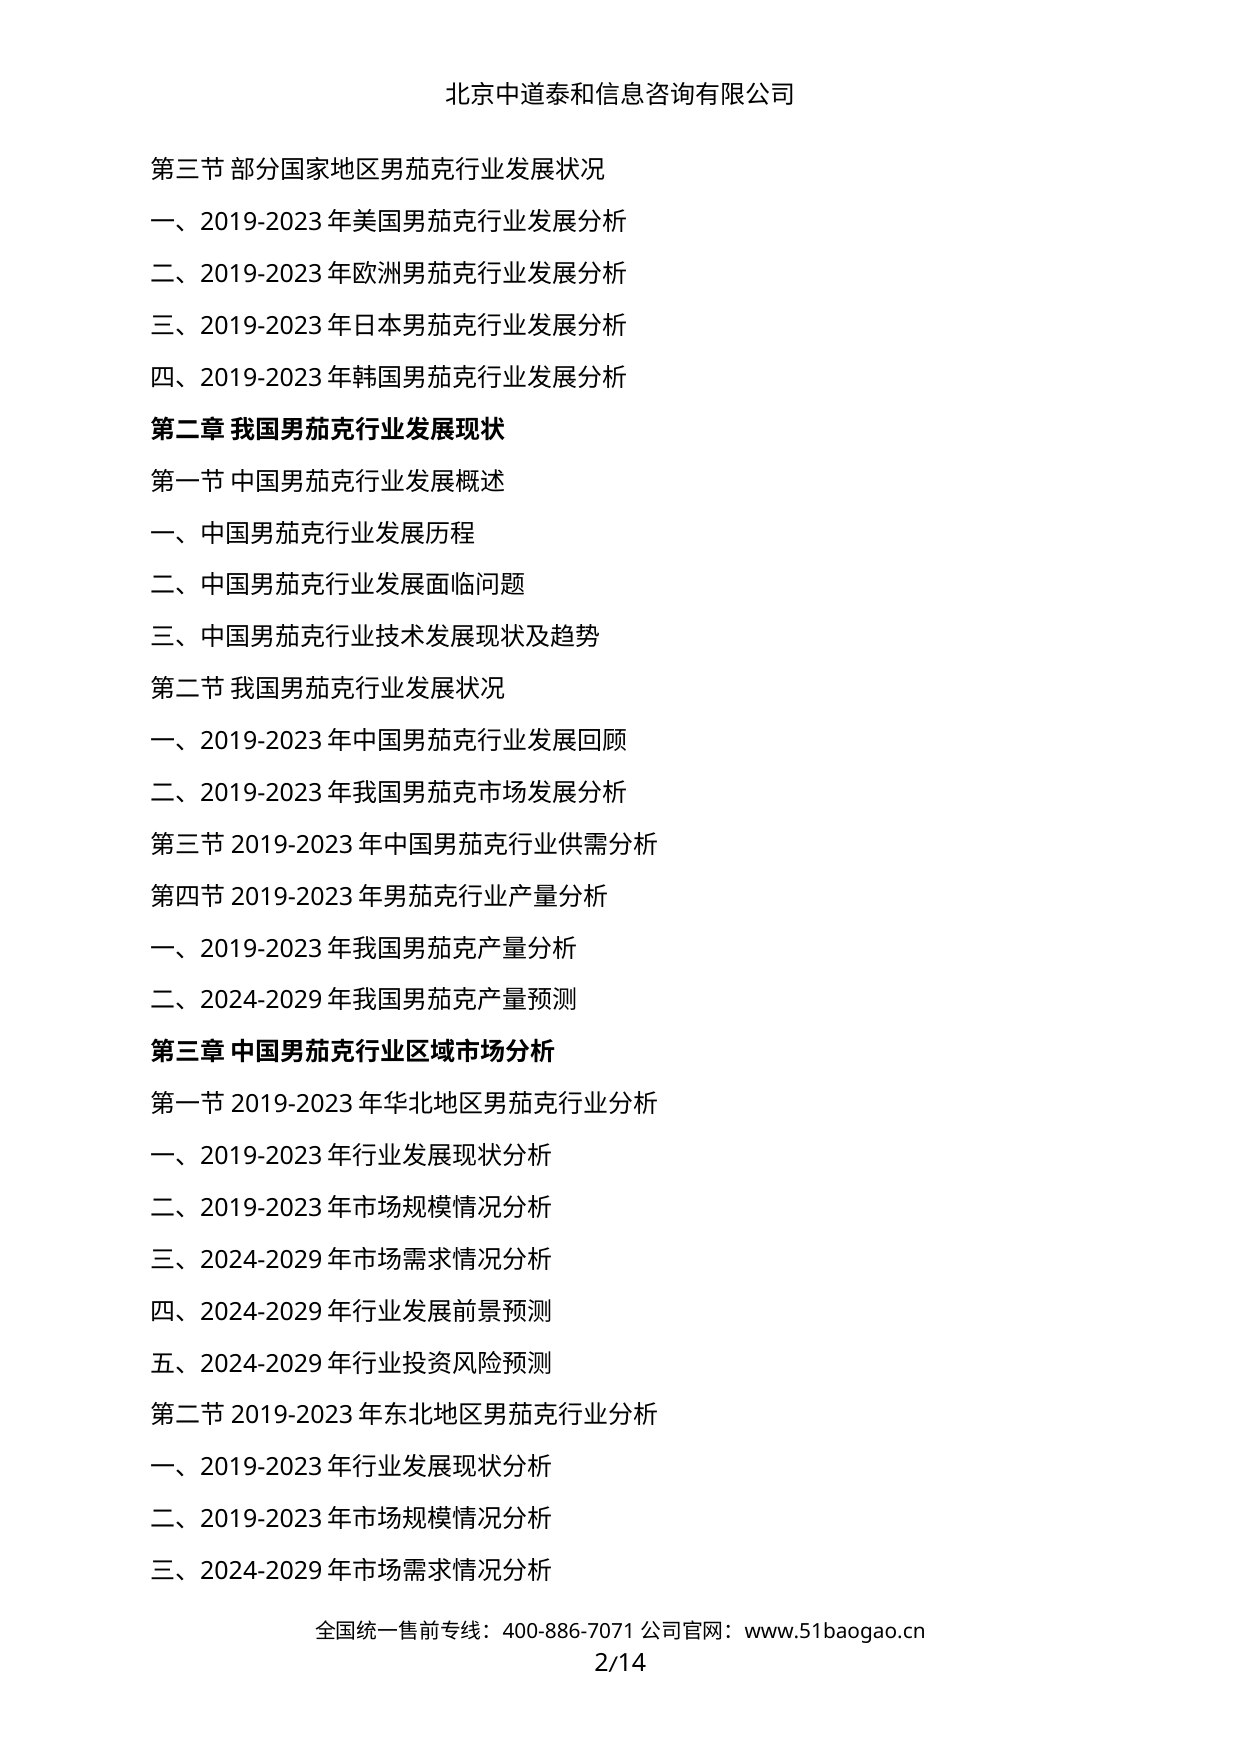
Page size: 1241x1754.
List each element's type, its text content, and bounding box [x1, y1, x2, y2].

text 二、中国男茄克行业发展面临问题 [150, 565, 1090, 601]
text 三、2024-2029年市场需求情况分析 [150, 1239, 1090, 1276]
text 五、2024-2029年行业投资风险预测 [150, 1343, 1090, 1379]
text 二、2019-2023年市场规模情况分析 [150, 1187, 1090, 1224]
text 三、2024-2029年市场需求情况分析 [150, 1551, 1090, 1587]
text 一、2019-2023年行业发展现状分析 [150, 1136, 1090, 1172]
text 四、2024-2029年行业发展前景预测 [150, 1291, 1090, 1327]
text 二、2019-2023年我国男茄克市场发展分析 [150, 772, 1090, 809]
text 第四节 2019-2023年男茄克行业产量分析 [150, 876, 1090, 912]
text 一、中国男茄克行业发展历程 [150, 513, 1090, 549]
text 第三节 2019-2023年中国男茄克行业供需分析 [150, 824, 1090, 861]
text 第三章 中国男茄克行业区域市场分析 [150, 1032, 1090, 1068]
text 三、2019-2023年日本男茄克行业发展分析 [150, 306, 1090, 342]
text 第二章 我国男茄克行业发展现状 [150, 409, 1090, 446]
text 一、2019-2023年行业发展现状分析 [150, 1447, 1090, 1483]
text 第三节 部分国家地区男茄克行业发展状况 [150, 150, 1090, 186]
text 四、2019-2023年韩国男茄克行业发展分析 [150, 357, 1090, 394]
text 二、2019-2023年市场规模情况分析 [150, 1499, 1090, 1535]
text 一、2019-2023年我国男茄克产量分析 [150, 928, 1090, 964]
text 第二节 我国男茄克行业发展状况 [150, 669, 1090, 705]
text 二、2019-2023年欧洲男茄克行业发展分析 [150, 254, 1090, 290]
text 三、中国男茄克行业技术发展现状及趋势 [150, 617, 1090, 653]
text 第一节 中国男茄克行业发展概述 [150, 461, 1090, 497]
text 一、2019-2023年中国男茄克行业发展回顾 [150, 721, 1090, 757]
text 二、2024-2029年我国男茄克产量预测 [150, 980, 1090, 1016]
text 一、2019-2023年美国男茄克行业发展分析 [150, 202, 1090, 238]
text 第二节 2019-2023年东北地区男茄克行业分析 [150, 1395, 1090, 1431]
text 第一节 2019-2023年华北地区男茄克行业分析 [150, 1084, 1090, 1120]
